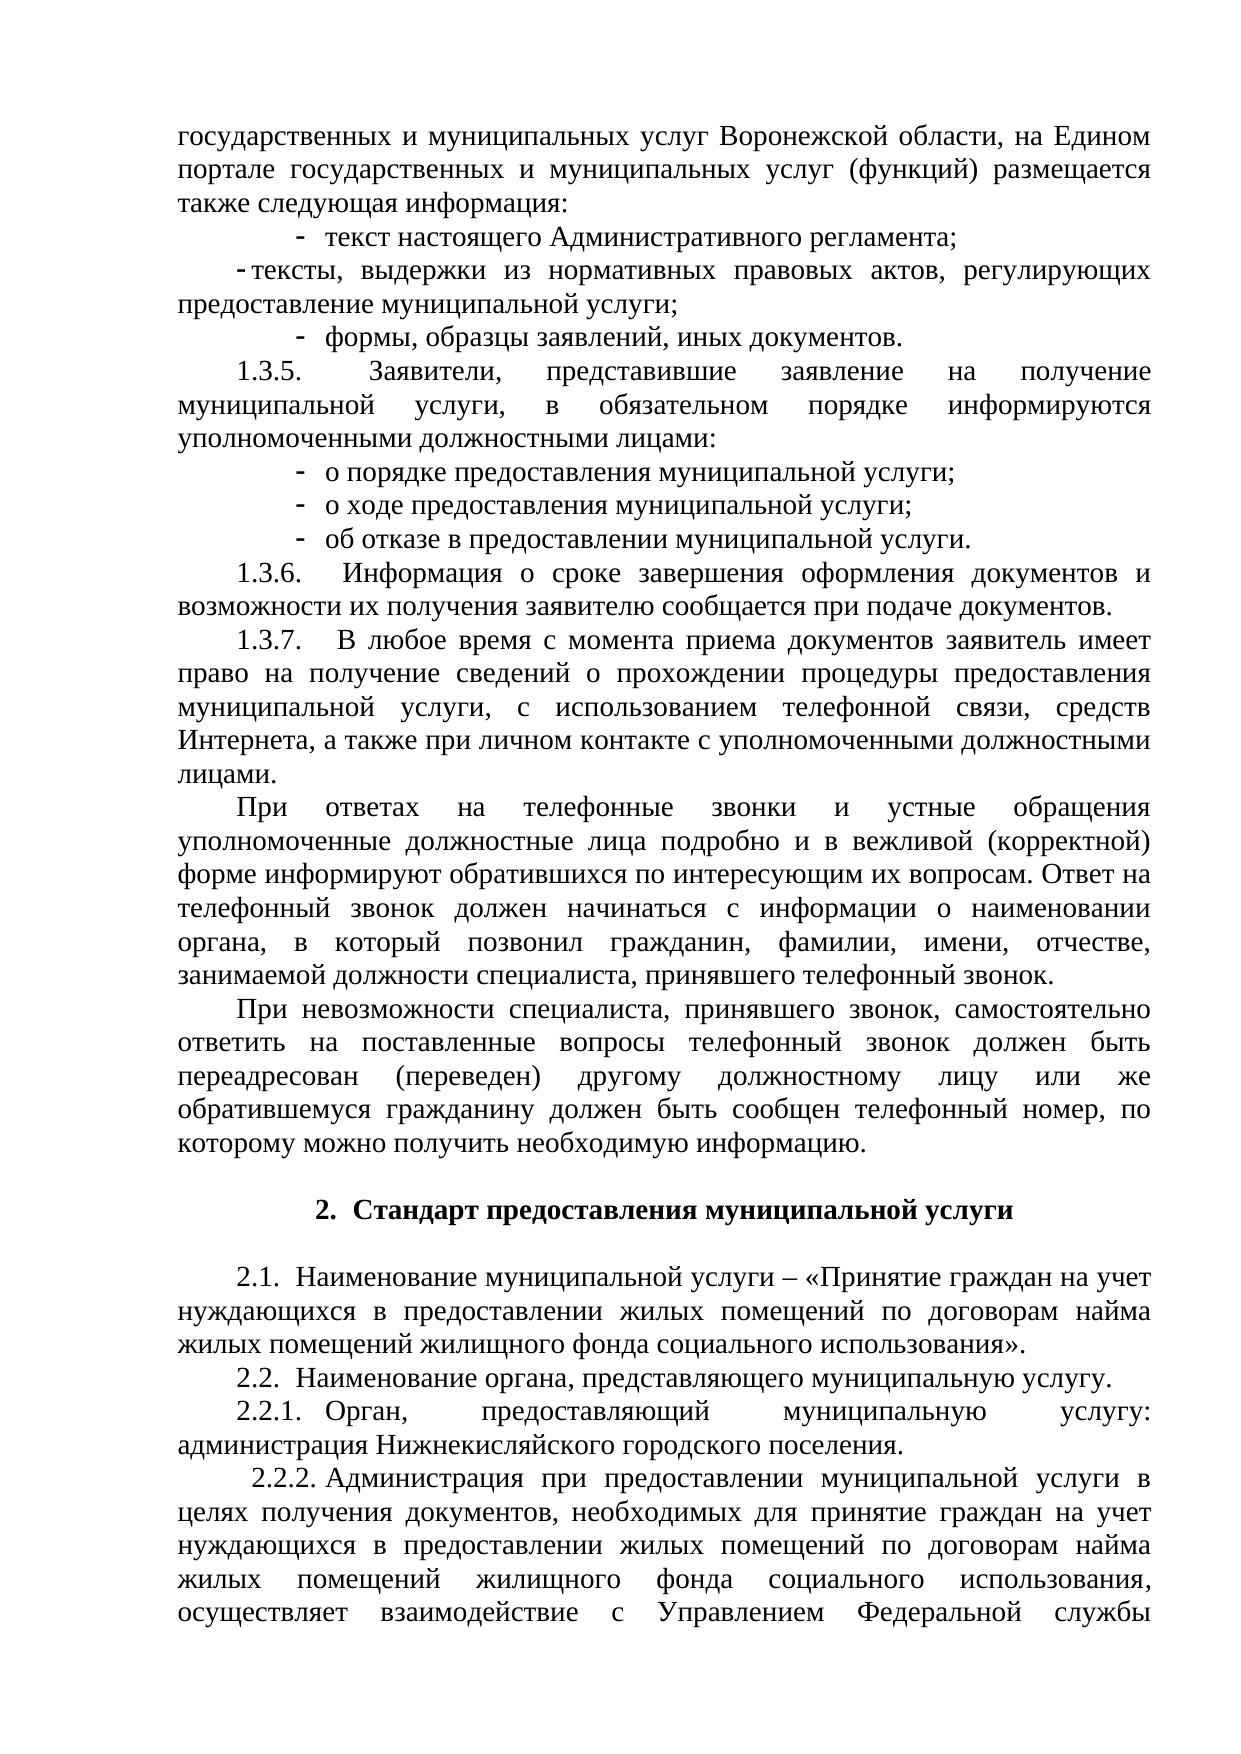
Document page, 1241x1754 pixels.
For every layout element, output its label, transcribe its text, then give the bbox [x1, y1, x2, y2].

list Стандарт предоставления муниципальной услуги [177, 1192, 1152, 1226]
list Заявители, представившие заявление на получение муниципальной услуги, в обязательном порядке информируются уполномоченными должностными лицами: [177, 353, 1152, 454]
text При невозможности специалиста, принявшего звонок, самостоятельно ответить на поставленные вопросы телефонный звонок должен быть переадресован (переведен) другому должностному лицу или же обратившемуся гражданину должен быть сообщен телефонный номер, по которому можно получить необходимую информацию. [177, 991, 1152, 1158]
list тексты, выдержки из нормативных правовых актов, регулирующих предоставление муниципальной услуги; [177, 252, 1152, 319]
list Наименование муниципальной услуги – «Принятие граждан на учет нуждающихся в предоставлении жилых помещений по договорам найма жилых помещений жилищного фонда социального использования». [177, 1259, 1152, 1360]
list о порядке предоставления муниципальной услуги; [236, 454, 1152, 487]
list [177, 1460, 1152, 1628]
list текст настоящего Административного регламента; [236, 219, 1152, 252]
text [177, 118, 1152, 219]
list Информация о сроке завершения оформления документов и возможности их получения заявителю сообщается при подаче документов. [177, 555, 1152, 622]
list формы, образцы заявлений, иных документов. [236, 319, 1152, 353]
list о ходе предоставления муниципальной услуги; [236, 487, 1152, 521]
list Наименование органа, представляющего муниципальную услугу. [177, 1360, 1152, 1393]
list Орган, предоставляющий муниципальную услугу: администрация Нижнекисляйского городского поселения. [177, 1393, 1152, 1460]
list об отказе в предоставлении муниципальной услуги. [236, 521, 1152, 555]
list В любое время с момента приема документов заявитель имеет право на получение сведений о прохождении процедуры предоставления муниципальной услуги, с использованием телефонной связи, средств Интернета, а также при личном контакте с уполномоченными должностными лицами. [177, 622, 1152, 789]
text При ответах на телефонные звонки и устные обращения уполномоченные должностные лица подробно и в вежливой (корректной) форме информируют обратившихся по интересующим их вопросам. Ответ на телефонный звонок должен начинаться с информации о наименовании органа, в который позвонил гражданин, фамилии, имени, отчестве, занимаемой должности специалиста, принявшего телефонный звонок. [177, 789, 1152, 991]
